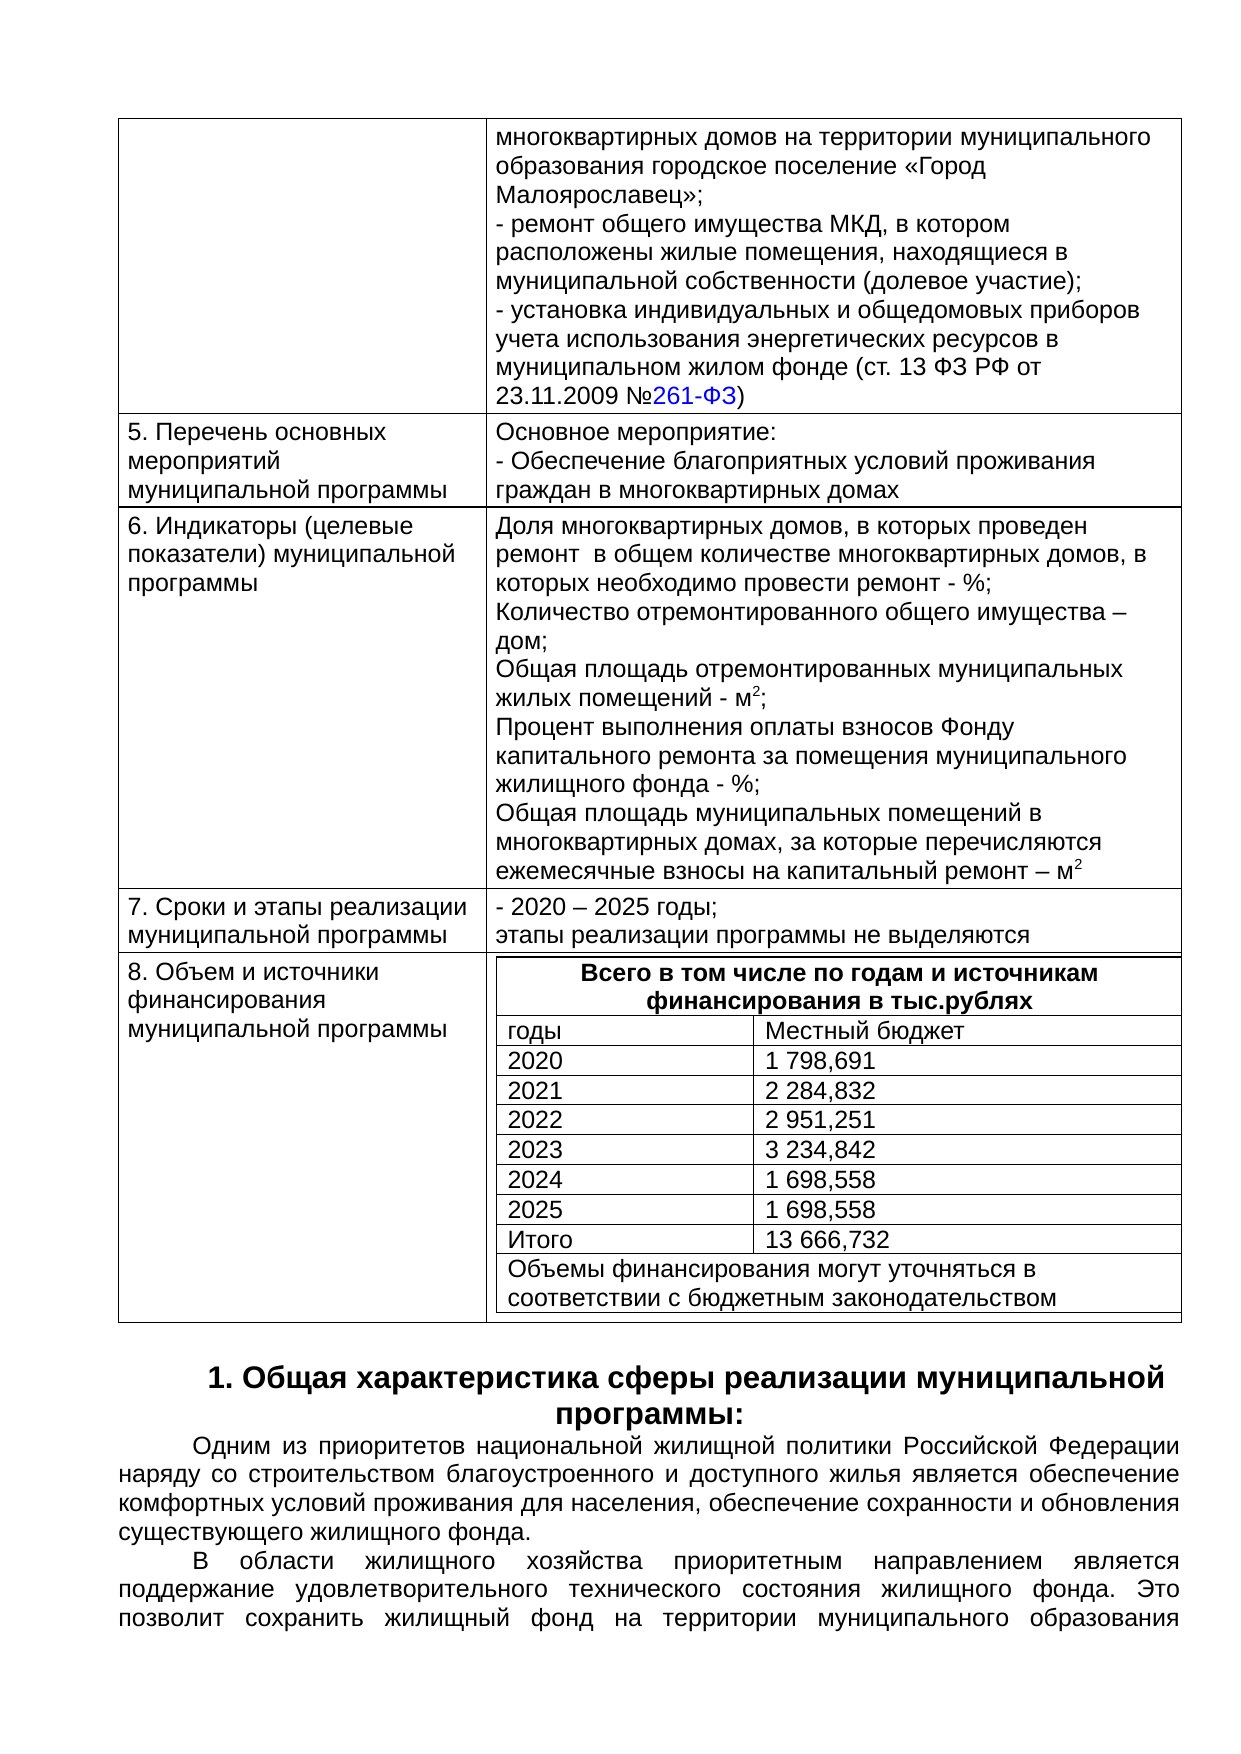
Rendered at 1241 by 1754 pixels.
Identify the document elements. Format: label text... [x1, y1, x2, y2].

table_cell Доля многоквартирных домов, в которых проведен ремонт в общем количестве многоквартирных домов, в которых необходимо провести ремонт - %; Количество отремонтированного общего имущества – дом; Общая площадь отремонтированных муниципальных жилых помещений - м2; Процент выполнения оплаты взносов Фонду капитального ремонта за помещения муниципального жилищного фонда - %; Общая площадь муниципальных помещений в многоквартирных домах, за которые перечисляются ежемесячные взносы на капитальный ремонт – м2 [487, 508, 1181, 887]
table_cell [487, 119, 1181, 413]
table_cell 8. Объем и источники финансирования муниципальной программы [119, 953, 486, 1322]
text Одним из приоритетов национальной жилищной политики Российской Федерации наряду со строительством благоустроенного и доступного жилья является обеспечение комфортных условий проживания для населения, обеспечение сохранности и обновления существующего жилищного фонда. [118, 1431, 1181, 1546]
table_cell 6. Индикаторы (целевые показатели) муниципальной программы [119, 508, 486, 887]
text 1. Общая характеристика сферы реализации муниципальной программы: [118, 1359, 1181, 1431]
table_cell - 2020 – 2025 годы; этапы реализации программы не выделяются [487, 889, 1181, 952]
table_cell 7. Сроки и этапы реализации муниципальной программы [119, 889, 486, 952]
table_cell 5. Перечень основных мероприятий муниципальной программы [119, 414, 486, 506]
table_cell Основное мероприятие: - Обеспечение благоприятных условий проживания граждан в многоквартирных домах [487, 414, 1181, 506]
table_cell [119, 119, 486, 413]
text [118, 1546, 1181, 1632]
table_cell [487, 953, 1181, 1322]
